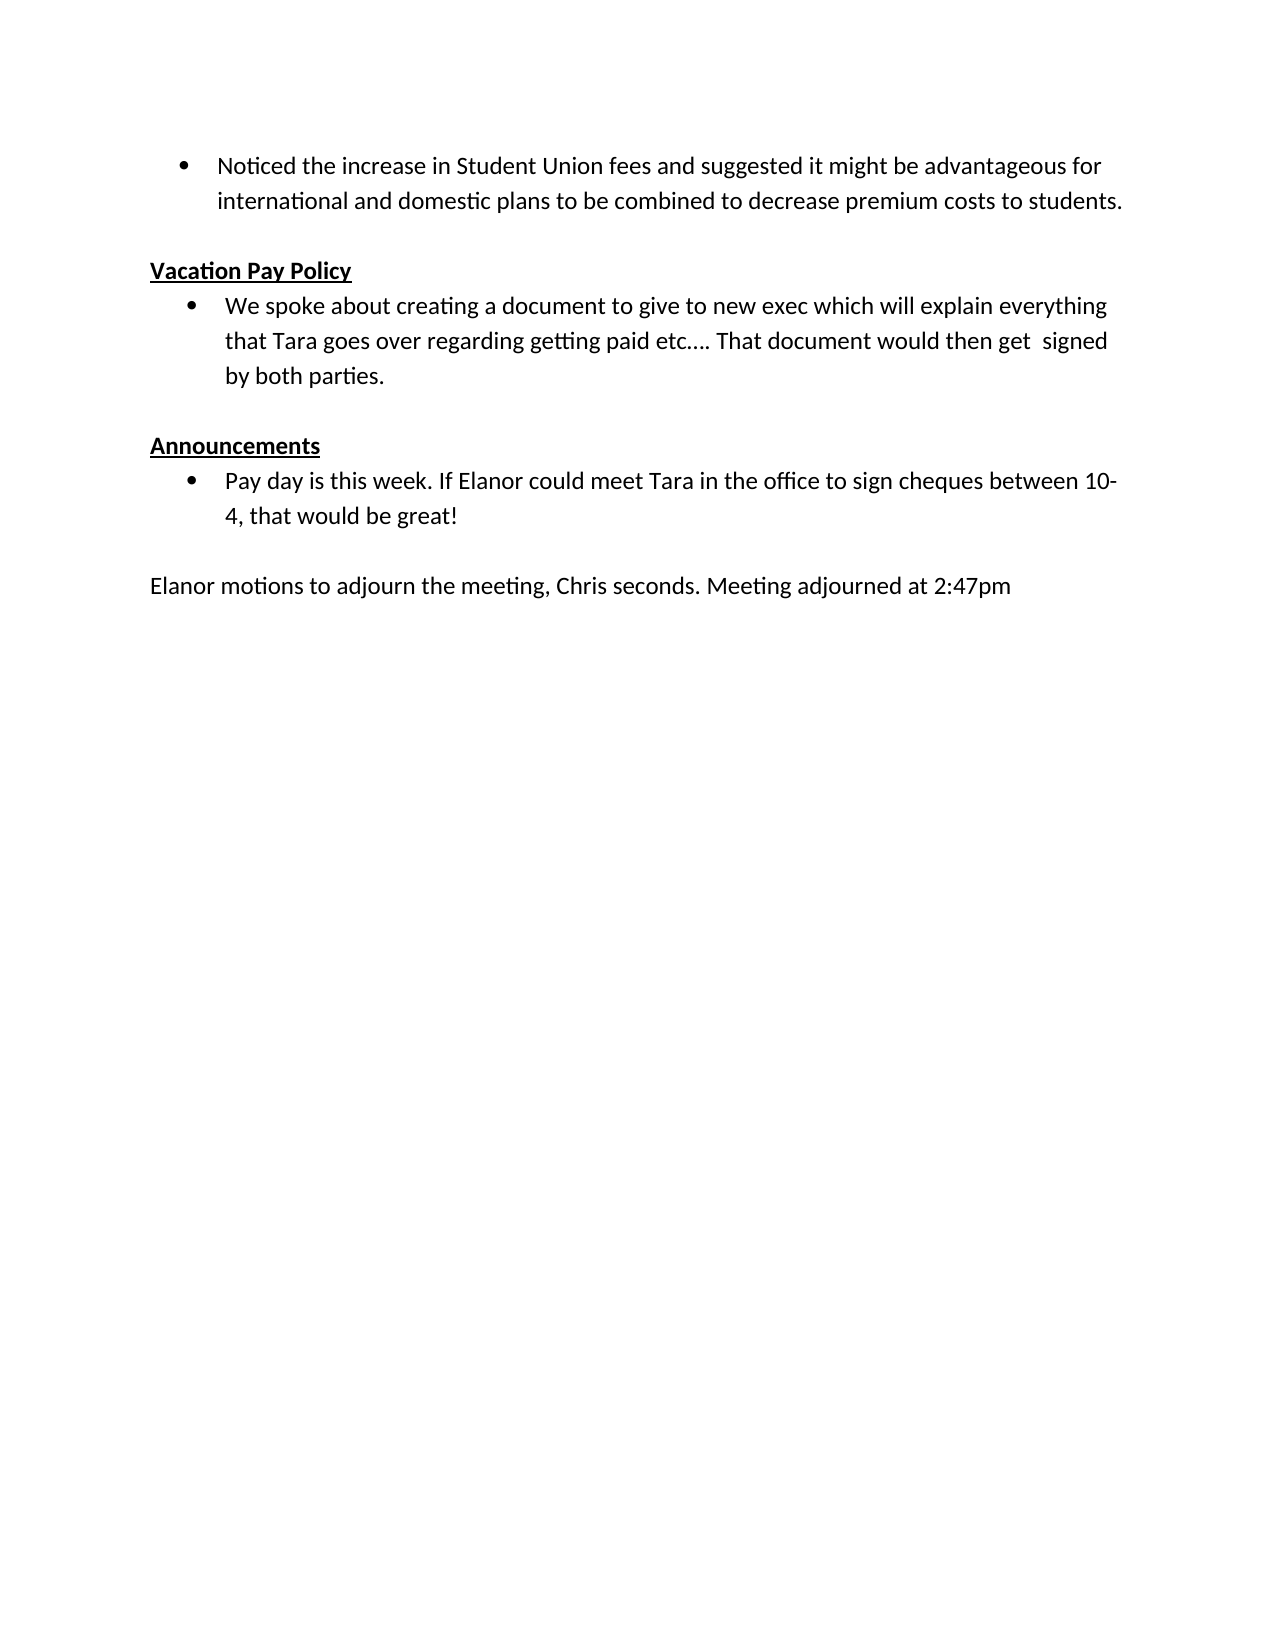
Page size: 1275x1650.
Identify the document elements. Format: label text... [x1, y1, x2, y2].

text Vacation Pay Policy [150, 255, 1125, 286]
list Pay day is this week. If Elanor could meet Tara in the office to sign cheques between 10-4, that would be great! [187, 465, 1125, 531]
list We spoke about creating a document to give to new exec which will explain everything that Tara goes over regarding getting paid etc…. That document would then get signed by both parties. [187, 290, 1125, 391]
text Elanor motions to adjourn the meeting, Chris seconds. Meeting adjourned at 2:47pm [150, 570, 1125, 601]
text Announcements [150, 430, 1125, 461]
list Noticed the increase in Student Union fees and suggested it might be advantageous for international and domestic plans to be combined to decrease premium costs to students. [179, 150, 1125, 216]
